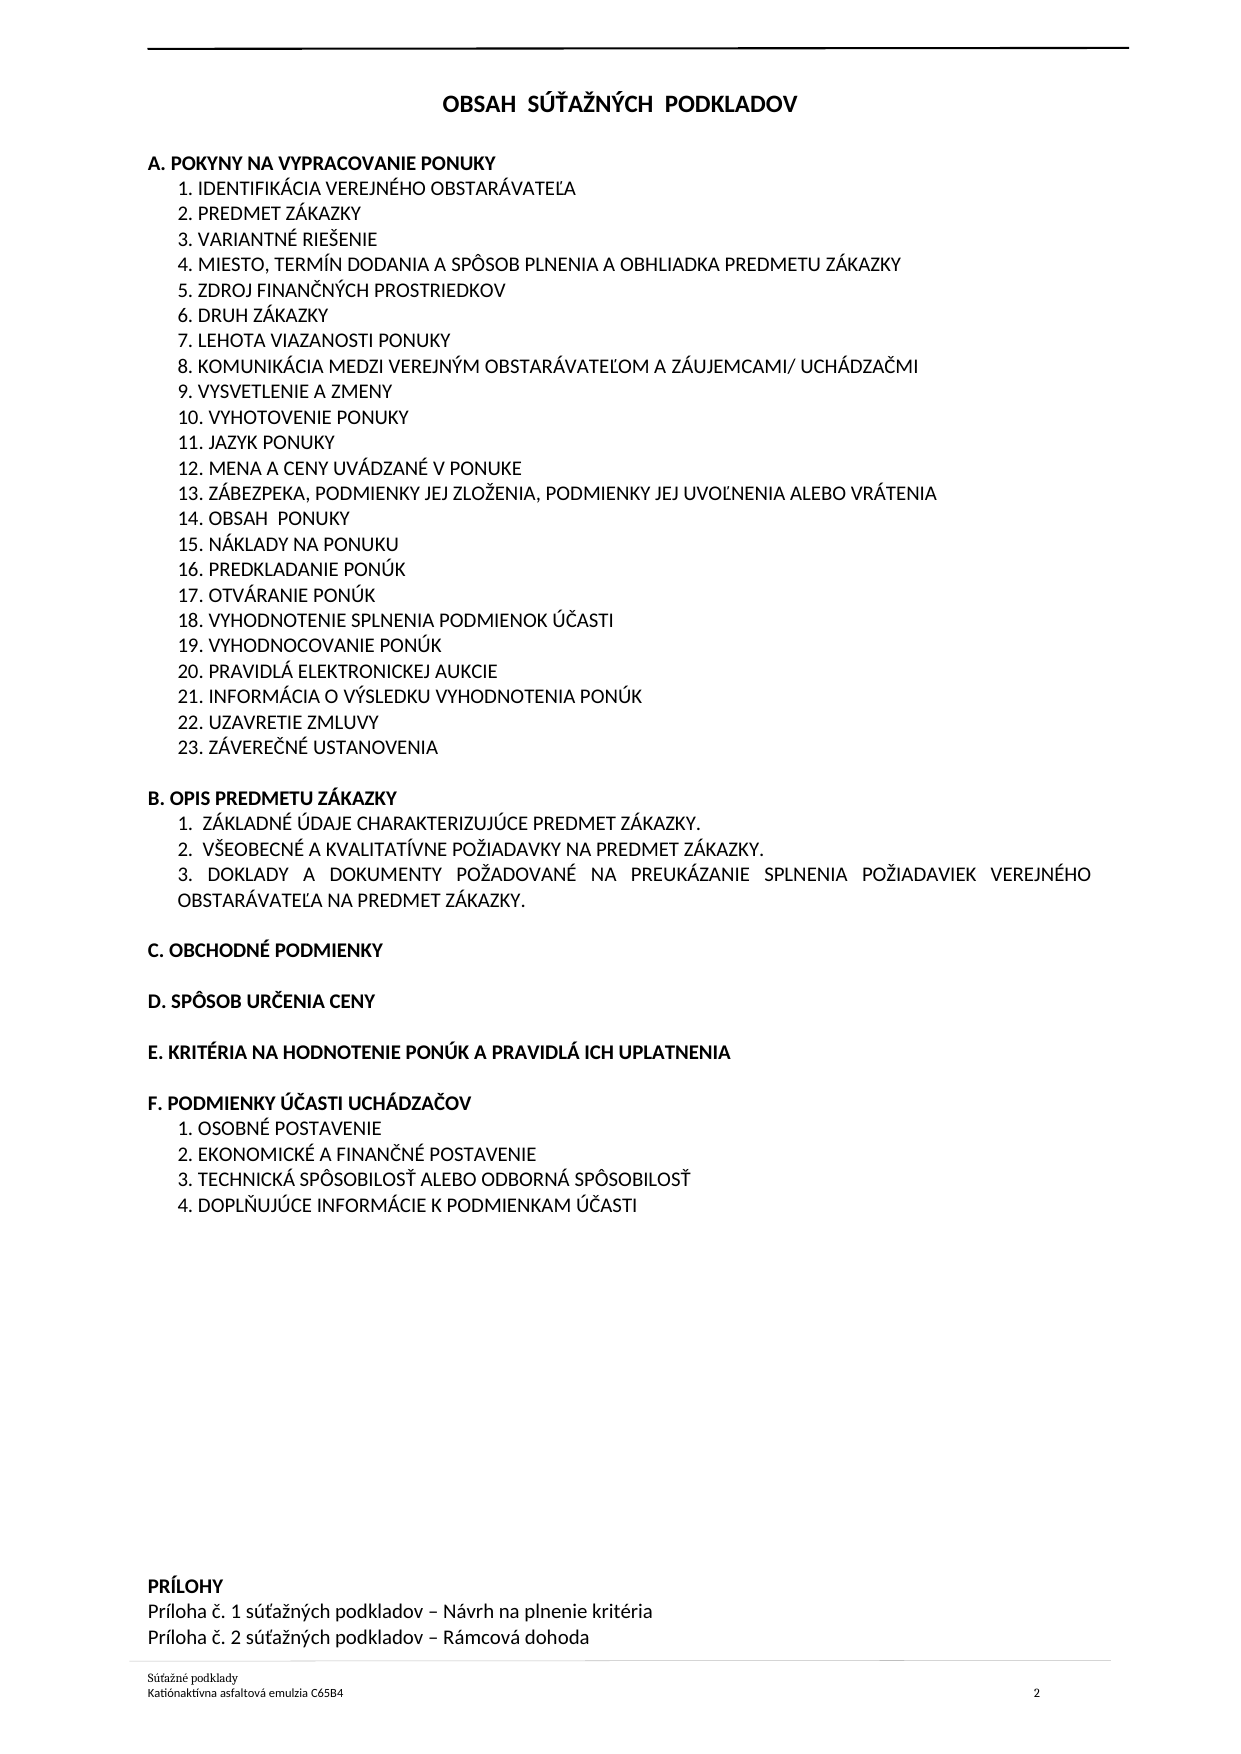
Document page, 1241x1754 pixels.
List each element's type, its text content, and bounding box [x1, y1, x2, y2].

text 12. MENA A CENY UVÁDZANÉ V PONUKE [177, 455, 1092, 480]
text 17. OTVÁRANIE PONÚK [177, 582, 1092, 607]
text 15. NÁKLADY NA PONUKU [177, 531, 1092, 556]
text OBSAH SÚŤAŽNÝCH PODKLADOV [148, 89, 1092, 119]
text 13. ZÁBEZPEKA, podmienky jej zloženia, podmienky jej uvoľnenia alebo vrátenia [177, 480, 1092, 506]
text 8. KOMUNIKÁCIA MEDZI VEREJNÝM OBSTARÁVATEĽOM A ZÁUJEMCAMI/ UCHÁDZAČMI [177, 353, 1092, 378]
text Príloha č. 1 súťažných podkladov – Návrh na plnenie kritéria [148, 1598, 1092, 1624]
text 3. TECHNICKÁ SPÔSOBILOSŤ ALEBO ODBORNÁ SPÔSOBILOSŤ [177, 1166, 1092, 1192]
text 18. VYHODNOTENIE SPLNENIA PODMIENOK ÚČASTI [177, 607, 1092, 633]
text 1. OSOBNÉ POSTAVENIE [177, 1116, 1092, 1141]
text PRÍLOHY [148, 1573, 1092, 1598]
text 11. JAZYK PONUKY [177, 429, 1092, 455]
text 2. PREDMET ZÁKAZKY [177, 201, 1092, 226]
text 4. MIESTO, TERMÍN DODANIA A SPÔSOB PLNENIA A OBHLIADKA PREDMETU ZÁKAZKY [177, 251, 1092, 277]
text F. PODMIENKY ÚČASTI UCHÁDZAČOV [148, 1090, 1092, 1116]
text 2. VŠEOBECNÉ A KVALITATÍVNE POŽIADAVKY NA PREDMET ZÁKAZKY. [177, 836, 1092, 861]
text 10. VYHOTOVENIE PONUKY [177, 404, 1092, 429]
text 6. DRUH ZÁKAZKY [177, 302, 1092, 328]
text 9. VYSVETLENIE A ZMENY [177, 378, 1092, 404]
text E. KRITÉRIA NA HODNOTENIE PONÚK A PRAVIDLÁ ICH UPLATNENIA [148, 1039, 1092, 1065]
text 23. ZÁVEREČNÉ USTANOVENIA [177, 734, 1092, 760]
text 4. DOPLŇUJÚCE INFORMÁCIE K PODMIENKAM ÚČASTI [177, 1192, 1092, 1217]
text 16. PREDKLADANIE PONÚK [177, 556, 1092, 582]
text 20. PRAVIDLÁ ELEKTRONICKEJ AUKCIE [177, 658, 1092, 683]
text 22. UZAVRETIE ZMLUVY [177, 709, 1092, 734]
text 14. OBSAH PONUKY [177, 506, 1092, 531]
text B. OPIS PREDMETU ZÁKAZKY [148, 785, 1092, 811]
text 21. INFORMÁCIA O VÝSLEDKU VYHODNOTENIA PONÚK [177, 683, 1092, 709]
text 2. EKONOMICKÉ A FINANČNÉ POSTAVENIE [177, 1141, 1092, 1166]
text 1. ZÁKLADNÉ ÚDAJE CHARAKTERIZUJÚCE PREDMET ZÁKAZKY. [177, 811, 1092, 836]
text 3. DOKLADY A DOKUMENTY POŽADOVANÉ NA PREUKÁZANIE SPLNENIA POŽIADAVIEK VEREJNÉHO OBSTARÁVATEĽA NA PREDMET ZÁKAZKY. [177, 861, 1092, 912]
text 5. ZDROJ FINANČNÝCH PROSTRIEDKOV [177, 277, 1092, 302]
text Príloha č. 2 súťažných podkladov – Rámcová dohoda [148, 1624, 1092, 1649]
text 1. IDENTIFIKÁCIA VEREJNÉHO OBSTARÁVATEĽA [177, 175, 1092, 201]
text D. SPÔSOB URČENIA CENY [148, 988, 1092, 1014]
text 19. VYHODNOCOVANIE PONÚK [177, 633, 1092, 658]
text A. POKYNY NA VYPRACOVANIE PONUKY [148, 150, 1092, 175]
text C. OBCHODNÉ PODMIENKY [148, 938, 1092, 963]
text 7. LEHOTA VIAZANOSTI PONUKY [177, 328, 1092, 353]
text 3. VARIANTNÉ RIEŠENIE [177, 226, 1092, 251]
